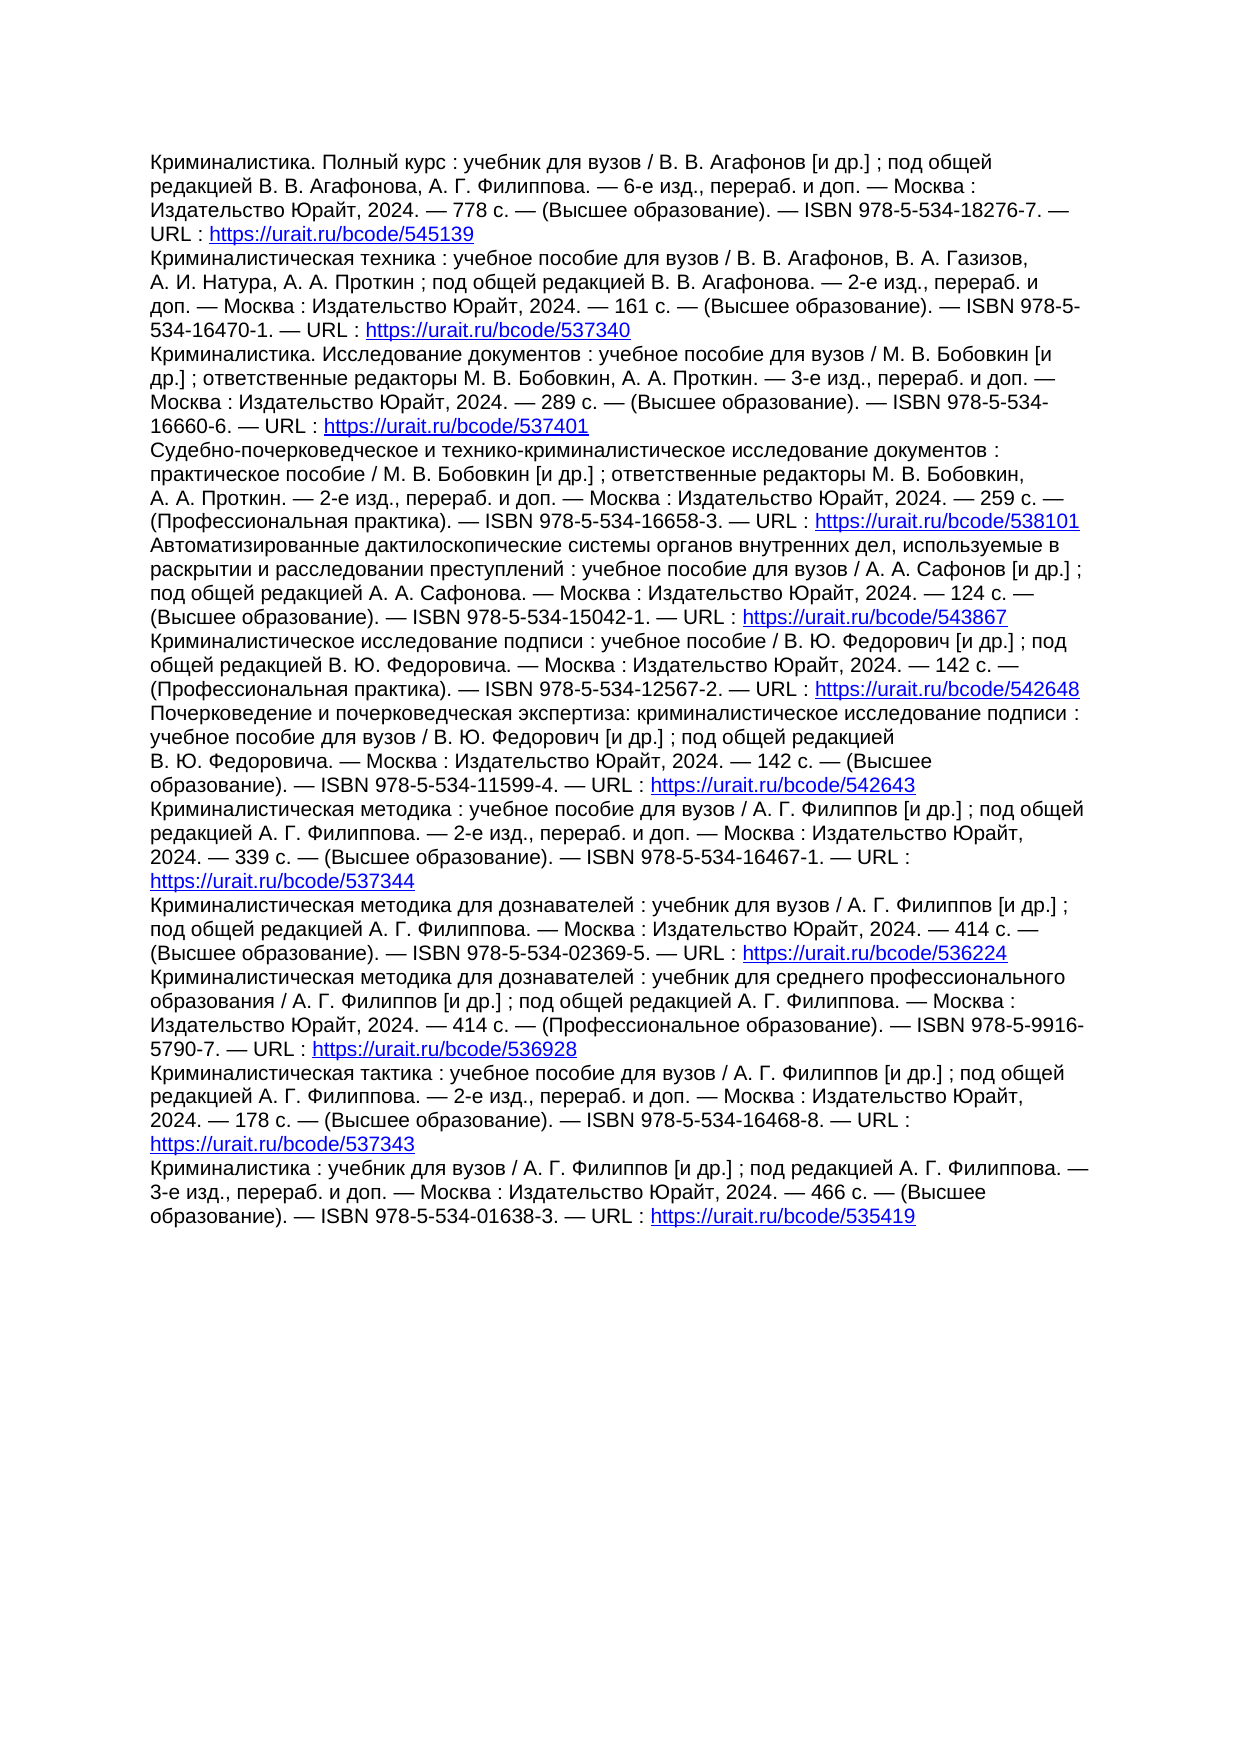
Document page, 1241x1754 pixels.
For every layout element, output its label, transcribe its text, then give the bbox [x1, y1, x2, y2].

text Криминалистическое исследование подписи : учебное пособие / В. Ю. Федорович [и др.] ; под общей редакцией В. Ю. Федоровича. — Москва : Издательство Юрайт, 2024. — 142 с. — (Профессиональная практика). — ISBN 978-5-534-12567-2. — URL : https://urait.ru/bcode/542648 [150, 629, 1090, 701]
text Судебно-почерковедческое и технико-криминалистическое исследование документов : практическое пособие / М. В. Бобовкин [и др.] ; ответственные редакторы М. В. Бобовкин, А. А. Проткин. — 2-е изд., перераб. и доп. — Москва : Издательство Юрайт, 2024. — 259 с. — (Профессиональная практика). — ISBN 978-5-534-16658-3. — URL : https://urait.ru/bcode/538101 [150, 437, 1090, 533]
text Криминалистика : учебник для вузов / А. Г. Филиппов [и др.] ; под редакцией А. Г. Филиппова. — 3-е изд., перераб. и доп. — Москва : Издательство Юрайт, 2024. — 466 с. — (Высшее образование). — ISBN 978-5-534-01638-3. — URL : https://urait.ru/bcode/535419 [150, 1156, 1090, 1228]
text Криминалистика. Полный курс : учебник для вузов / В. В. Агафонов [и др.] ; под общей редакцией В. В. Агафонова, А. Г. Филиппова. — 6-е изд., перераб. и доп. — Москва : Издательство Юрайт, 2024. — 778 с. — (Высшее образование). — ISBN 978-5-534-18276-7. — URL : https://urait.ru/bcode/545139 [150, 150, 1090, 246]
text Криминалистическая методика для дознавателей : учебник для вузов / А. Г. Филиппов [и др.] ; под общей редакцией А. Г. Филиппова. — Москва : Издательство Юрайт, 2024. — 414 с. — (Высшее образование). — ISBN 978-5-534-02369-5. — URL : https://urait.ru/bcode/536224 [150, 893, 1090, 964]
text Криминалистическая техника : учебное пособие для вузов / В. В. Агафонов, В. А. Газизов, А. И. Натура, А. А. Проткин ; под общей редакцией В. В. Агафонова. — 2-е изд., перераб. и доп. — Москва : Издательство Юрайт, 2024. — 161 с. — (Высшее образование). — ISBN 978-5-534-16470-1. — URL : https://urait.ru/bcode/537340 [150, 246, 1090, 342]
text Автоматизированные дактилоскопические системы органов внутренних дел, используемые в раскрытии и расследовании преступлений : учебное пособие для вузов / А. А. Сафонов [и др.] ; под общей редакцией А. А. Сафонова. — Москва : Издательство Юрайт, 2024. — 124 с. — (Высшее образование). — ISBN 978-5-534-15042-1. — URL : https://urait.ru/bcode/543867 [150, 533, 1090, 629]
text Криминалистическая методика для дознавателей : учебник для среднего профессионального образования / А. Г. Филиппов [и др.] ; под общей редакцией А. Г. Филиппова. — Москва : Издательство Юрайт, 2024. — 414 с. — (Профессиональное образование). — ISBN 978-5-9916-5790-7. — URL : https://urait.ru/bcode/536928 [150, 964, 1090, 1060]
text Криминалистическая методика : учебное пособие для вузов / А. Г. Филиппов [и др.] ; под общей редакцией А. Г. Филиппова. — 2-е изд., перераб. и доп. — Москва : Издательство Юрайт, 2024. — 339 с. — (Высшее образование). — ISBN 978-5-534-16467-1. — URL : https://urait.ru/bcode/537344 [150, 797, 1090, 893]
text Криминалистическая тактика : учебное пособие для вузов / А. Г. Филиппов [и др.] ; под общей редакцией А. Г. Филиппова. — 2-е изд., перераб. и доп. — Москва : Издательство Юрайт, 2024. — 178 с. — (Высшее образование). — ISBN 978-5-534-16468-8. — URL : https://urait.ru/bcode/537343 [150, 1060, 1090, 1156]
text Криминалистика. Исследование документов : учебное пособие для вузов / М. В. Бобовкин [и др.] ; ответственные редакторы М. В. Бобовкин, А. А. Проткин. — 3-е изд., перераб. и доп. — Москва : Издательство Юрайт, 2024. — 289 с. — (Высшее образование). — ISBN 978-5-534-16660-6. — URL : https://urait.ru/bcode/537401 [150, 342, 1090, 437]
text Почерковедение и почерковедческая экспертиза: криминалистическое исследование подписи : учебное пособие для вузов / В. Ю. Федорович [и др.] ; под общей редакцией В. Ю. Федоровича. — Москва : Издательство Юрайт, 2024. — 142 с. — (Высшее образование). — ISBN 978-5-534-11599-4. — URL : https://urait.ru/bcode/542643 [150, 701, 1090, 797]
